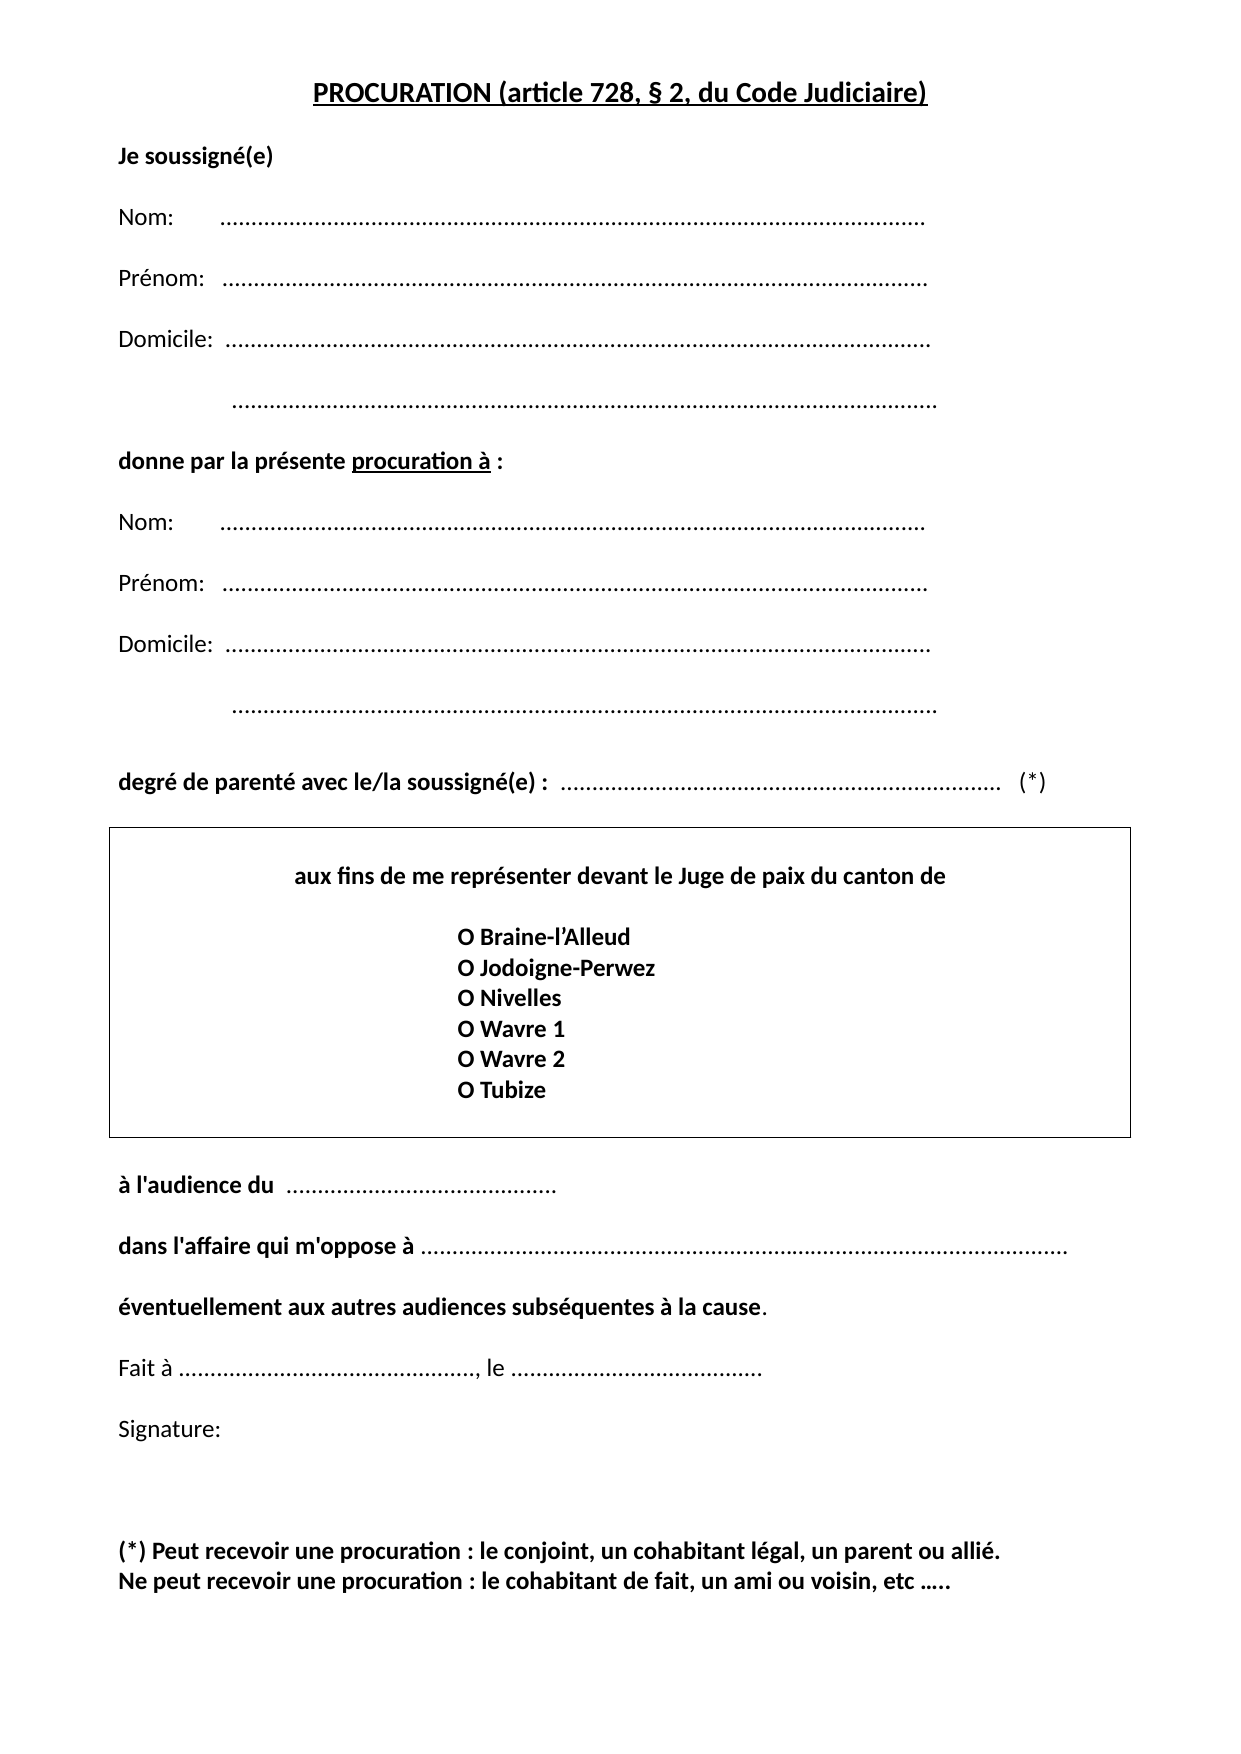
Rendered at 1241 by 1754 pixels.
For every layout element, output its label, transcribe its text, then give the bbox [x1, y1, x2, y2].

text Nom: ................................................................................................................ [118, 506, 1122, 537]
text Ne peut recevoir une procuration : le cohabitant de fait, un ami ou voisin, etc ….. [118, 1566, 1122, 1596]
text degré de parenté avec le/la soussigné(e) : ...................................................................... (*) [118, 766, 1122, 796]
text ................................................................................................................ [118, 689, 1122, 720]
text éventuellement aux autres audiences subséquentes à la cause. [118, 1291, 1122, 1321]
text Signature: [118, 1413, 1122, 1443]
text à l'audience du ........................................... [118, 1169, 1122, 1199]
text O Wavre 1 [118, 1013, 1122, 1043]
text Je soussigné(e) [118, 140, 1122, 171]
text O Jodoigne-Perwez [118, 952, 1122, 982]
text O Nivelles [118, 982, 1122, 1013]
text donne par la présente procuration à : [118, 445, 1122, 476]
text dans l'affaire qui m'oppose à ...........................................................…......................................... [118, 1230, 1122, 1260]
text aux fins de me représenter devant le Juge de paix du canton de [118, 860, 1122, 891]
text Fait à ..............................................., le ........................................ [118, 1352, 1122, 1382]
text O Braine-l’Alleud [118, 921, 1122, 952]
text Prénom: ................................................................................................................ [118, 262, 1122, 293]
text (*) Peut recevoir une procuration : le conjoint, un cohabitant légal, un parent ou allié. [118, 1535, 1122, 1566]
text ................................................................................................................ [118, 384, 1122, 415]
text O Wavre 2 [118, 1043, 1122, 1074]
text Domicile: ................................................................................................................ [118, 628, 1122, 659]
text Domicile: ................................................................................................................ [118, 323, 1122, 354]
text O Tubize [118, 1074, 1122, 1104]
text Prénom: ................................................................................................................ [118, 567, 1122, 598]
text PROCURATION (article 728, § 2, du Code Judiciaire) [118, 74, 1122, 109]
text Nom: ................................................................................................................ [118, 201, 1122, 232]
